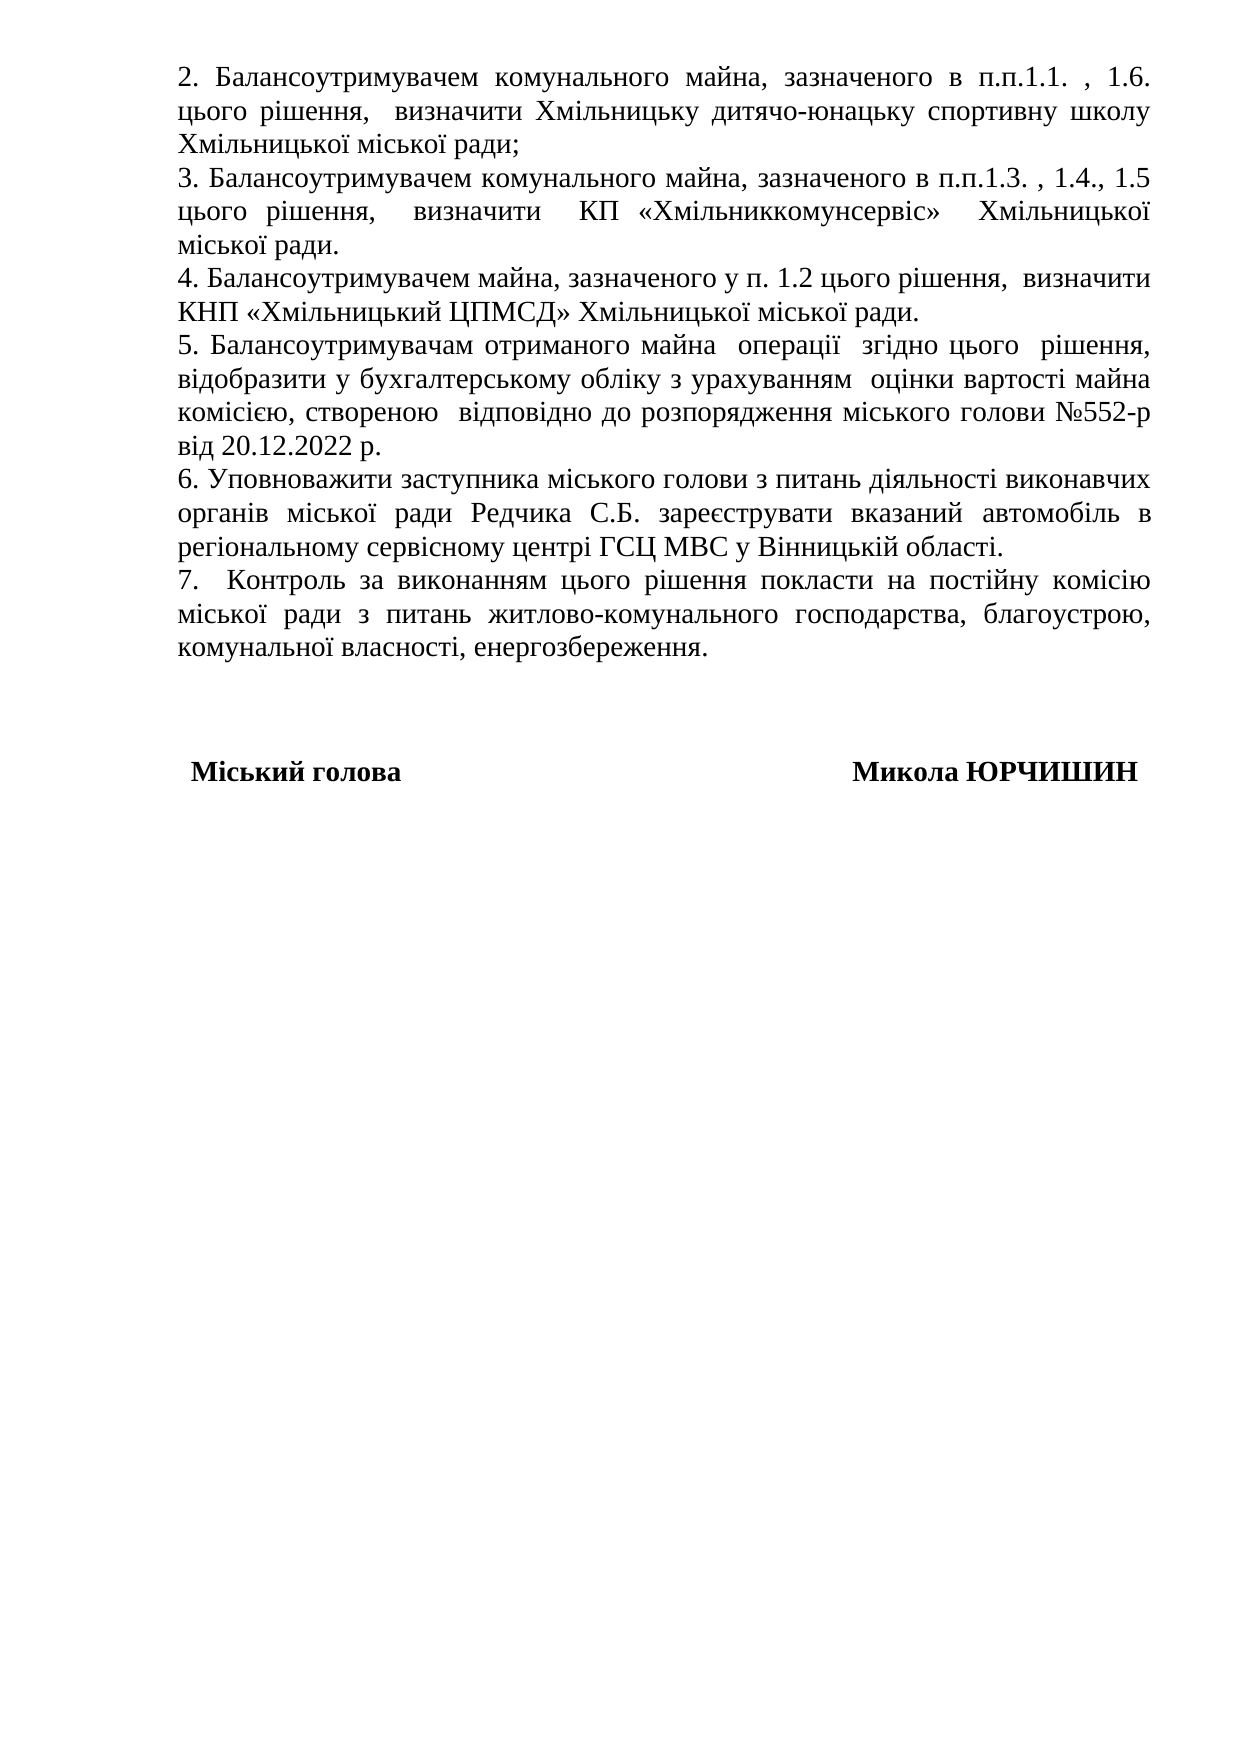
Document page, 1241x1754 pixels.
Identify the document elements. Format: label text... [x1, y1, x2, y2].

text 4. Балансоутримувачем майна, зазначеного у п. 1.2 цього рішення, визначити КНП «Хмільницький ЦПМСД» Хмільницької міської ради. [177, 260, 1152, 327]
text 7. Контроль за виконанням цього рішення покласти на постійну комісію міської ради з питань житлово-комунального господарства, благоустрою, комунальної власності, енергозбереження. [177, 562, 1152, 663]
text 3. Балансоутримувачем комунального майна, зазначеного в п.п.1.3. , 1.4., 1.5 цього рішення, визначити КП «Хмільниккомунсервіс» Хмільницької міської ради. [177, 160, 1152, 260]
text 6. Уповноважити заступника міського голови з питань діяльності виконавчих органів міської ради Редчика С.Б. зареєструвати вказаний автомобіль в регіональному сервісному центрі ГСЦ МВС у Вінницькій області. [177, 462, 1152, 562]
text 2. Балансоутримувачем комунального майна, зазначеного в п.п.1.1. , 1.6. цього рішення, визначити Хмільницьку дитячо-юнацьку спортивну школу Хмільницької міської ради; [177, 59, 1152, 160]
text 5. Балансоутримувачам отриманого майна операції згідно цього рішення, відобразити у бухгалтерському обліку з урахуванням оцінки вартості майна комісією, створеною відповідно до розпорядження міського голови №552-р від 20.12.2022 р. [177, 327, 1152, 462]
text Міський голова Микола ЮРЧИШИН [177, 754, 1152, 787]
